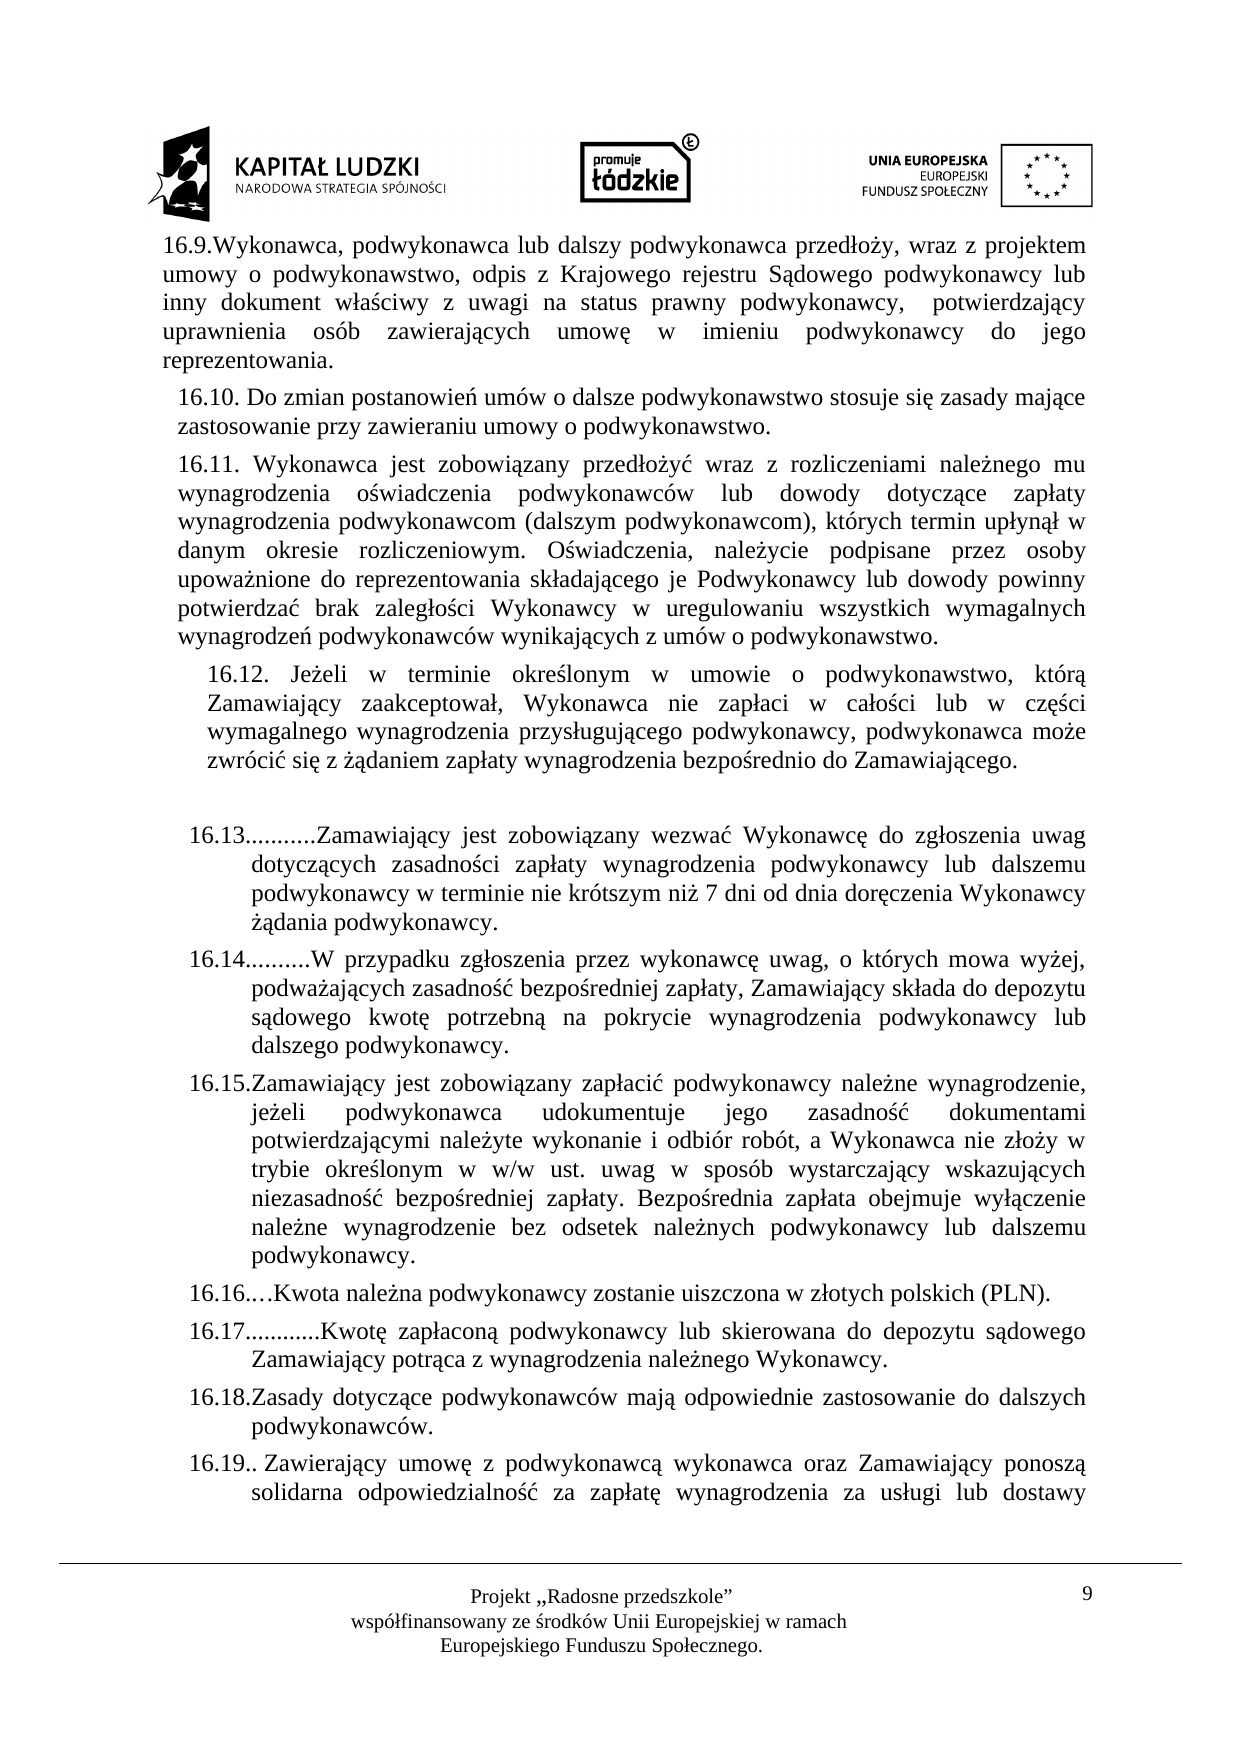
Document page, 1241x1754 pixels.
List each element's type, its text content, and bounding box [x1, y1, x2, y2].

picture [147, 126, 1093, 222]
list Zamawiający jest zobowiązany zapłacić podwykonawcy należne wynagrodzenie, jeżeli podwykonawca udokumentuje jego zasadność dokumentami potwierdzającymi należyte wykonanie i odbiór robót, a Wykonawca nie złoży w trybie określonym w w/w ust. uwag w sposób wystarczający wskazujących niezasadność bezpośredniej zapłaty. Bezpośrednia zapłata obejmuje wyłączenie należne wynagrodzenie bez odsetek należnych podwykonawcy lub dalszemu podwykonawcy. [189, 1068, 1087, 1269]
list Zamawiający jest zobowiązany wezwać Wykonawcę do zgłoszenia uwag dotyczących zasadności zapłaty wynagrodzenia podwykonawcy lub dalszemu podwykonawcy w terminie nie krótszym niż 7 dni od dnia doręczenia Wykonawcy żądania podwykonawcy. [189, 820, 1087, 935]
list Zasady dotyczące podwykonawców mają odpowiednie zastosowanie do dalszych podwykonawców. [189, 1382, 1087, 1440]
list Kwotę zapłaconą podwykonawcy lub skierowana do depozytu sądowego Zamawiający potrąca z wynagrodzenia należnego Wykonawcy. [189, 1316, 1087, 1373]
text 16.11. Wykonawca jest zobowiązany przedłożyć wraz z rozliczeniami należnego mu wynagrodzenia oświadczenia podwykonawców lub dowody dotyczące zapłaty wynagrodzenia podwykonawcom (dalszym podwykonawcom), których termin upłynął w danym okresie rozliczeniowym. Oświadczenia, należycie podpisane przez osoby upoważnione do reprezentowania składającego je Podwykonawcy lub dowody powinny potwierdzać brak zaległości Wykonawcy w uregulowaniu wszystkich wymagalnych wynagrodzeń podwykonawców wynikających z umów o podwykonawstwo. [177, 449, 1087, 650]
text 16.12. Jeżeli w terminie określonym w umowie o podwykonawstwo, którą Zamawiający zaakceptował, Wykonawca nie zapłaci w całości lub w części wymagalnego wynagrodzenia przysługującego podwykonawcy, podwykonawca może zwrócić się z żądaniem zapłaty wynagrodzenia bezpośrednio do Zamawiającego. [207, 659, 1087, 774]
text 16.9.Wykonawca, podwykonawca lub dalszy podwykonawca przedłoży, wraz z projektem umowy o podwykonawstwo, odpis z Krajowego rejestru Sądowego podwykonawcy lub inny dokument właściwy z uwagi na status prawny podwykonawcy, potwierdzający uprawnienia osób zawierających umowę w imieniu podwykonawcy do jego reprezentowania. [162, 230, 1087, 374]
list W przypadku zgłoszenia przez wykonawcę uwag, o których mowa wyżej, podważających zasadność bezpośredniej zapłaty, Zamawiający składa do depozytu sądowego kwotę potrzebną na pokrycie wynagrodzenia podwykonawcy lub dalszego podwykonawcy. [189, 944, 1087, 1059]
text 16.10. Do zmian postanowień umów o dalsze podwykonawstwo stosuje się zasady mające zastosowanie przy zawieraniu umowy o podwykonawstwo. [177, 382, 1087, 440]
list Kwota należna podwykonawcy zostanie uiszczona w złotych polskich (PLN). [189, 1278, 1087, 1307]
